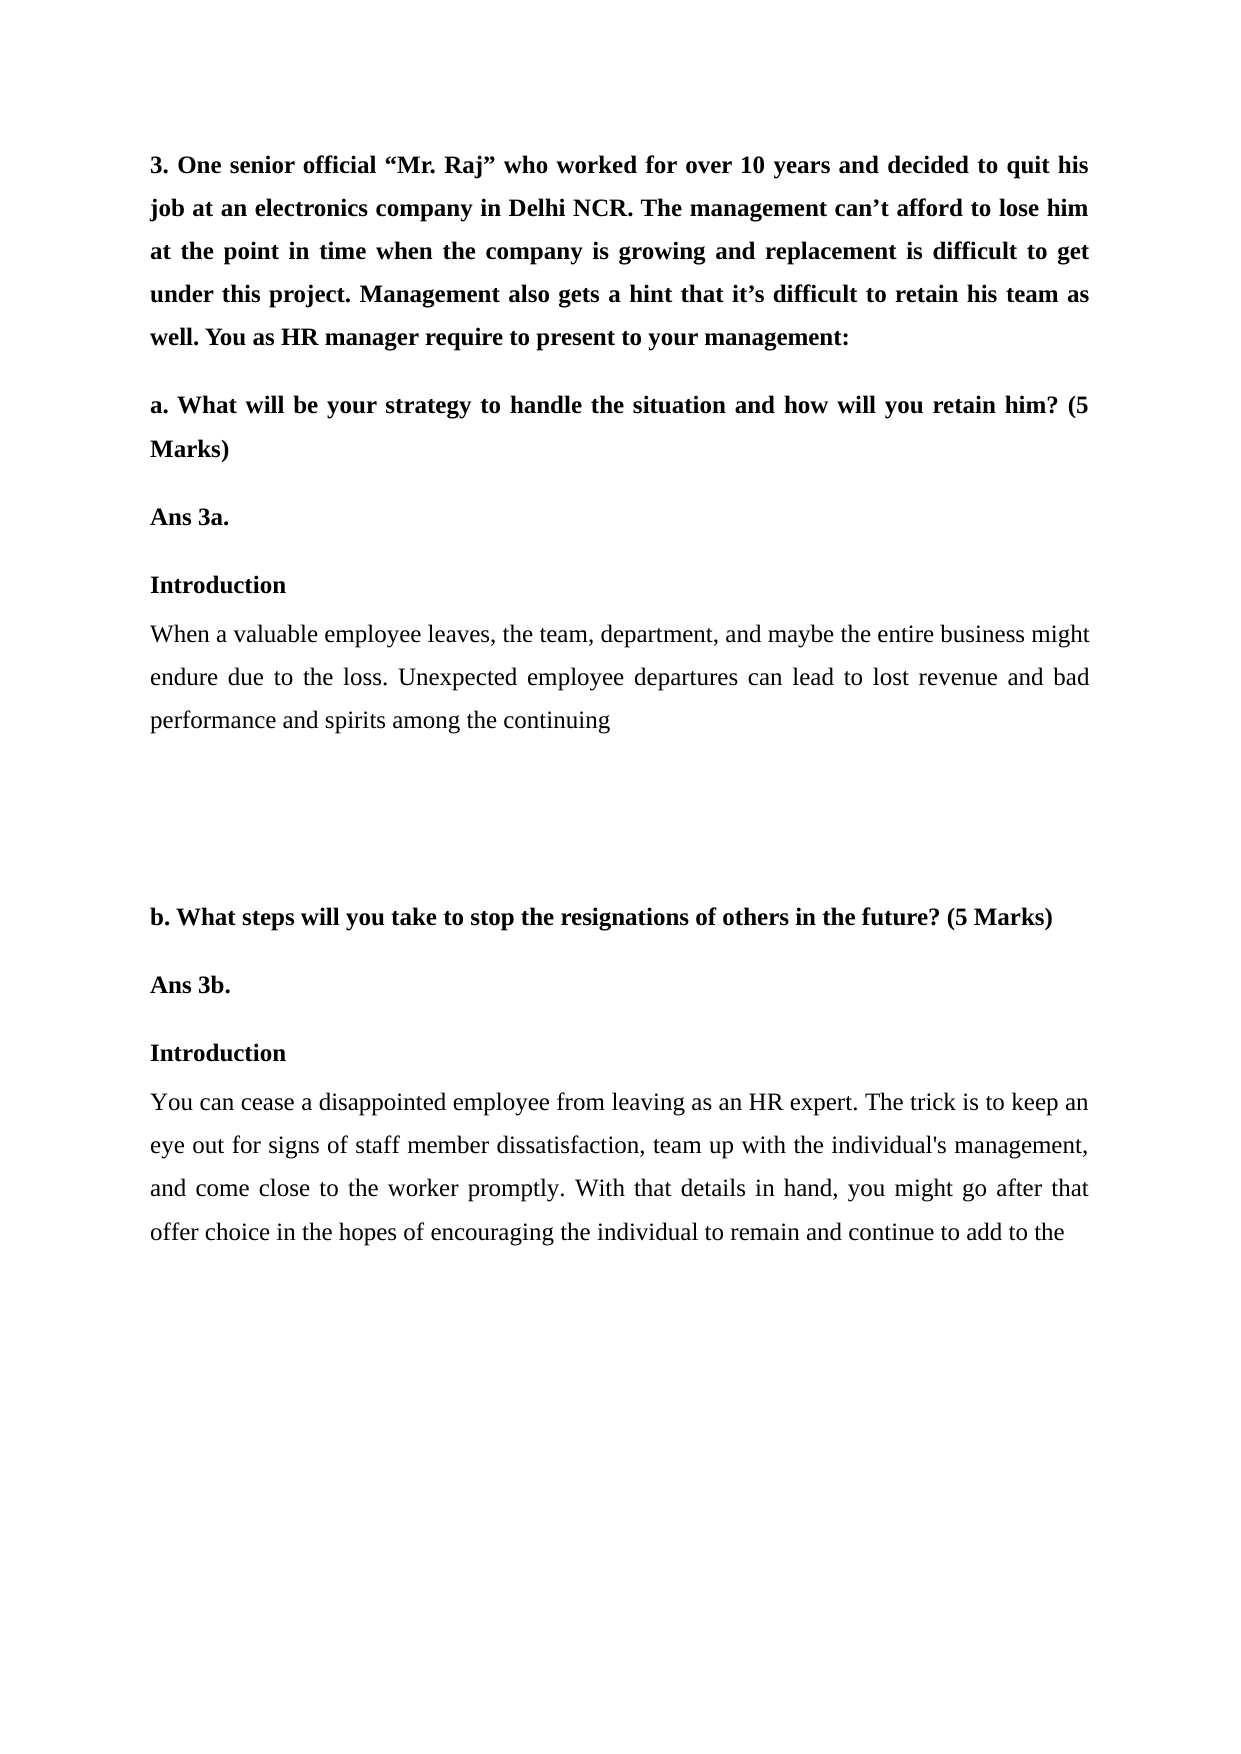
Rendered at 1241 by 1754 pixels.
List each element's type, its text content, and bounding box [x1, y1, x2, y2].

text When a valuable employee leaves, the team, department, and maybe the entire business might endure due to the loss. Unexpected employee departures can lead to lost revenue and bad performance and spirits among the continuing [150, 619, 1090, 734]
subtitle a. What will be your strategy to handle the situation and how will you retain him? (5 Marks) [150, 391, 1090, 462]
subtitle 3. One senior official “Mr. Raj” who worked for over 10 years and decided to quit his job at an electronics company in Delhi NCR. The management can’t afford to lose him at the point in time when the company is growing and replacement is difficult to get under this project. Management also gets a hint that it’s difficult to retain his team as well. You as HR manager require to present to your management: [150, 150, 1090, 351]
subtitle Ans 3a. [150, 502, 1090, 531]
subtitle Introduction [150, 570, 1090, 599]
subtitle Introduction [150, 1038, 1090, 1067]
subtitle Ans 3b. [150, 970, 1090, 998]
text You can cease a disappointed employee from leaving as an HR expert. The trick is to keep an eye out for signs of staff member dissatisfaction, team up with the individual's management, and come close to the worker promptly. With that details in hand, you might go after that offer choice in the hopes of encouraging the individual to remain and continue to add to the [150, 1087, 1090, 1245]
subtitle b. What steps will you take to stop the resignations of others in the future? (5 Marks) [150, 902, 1090, 930]
